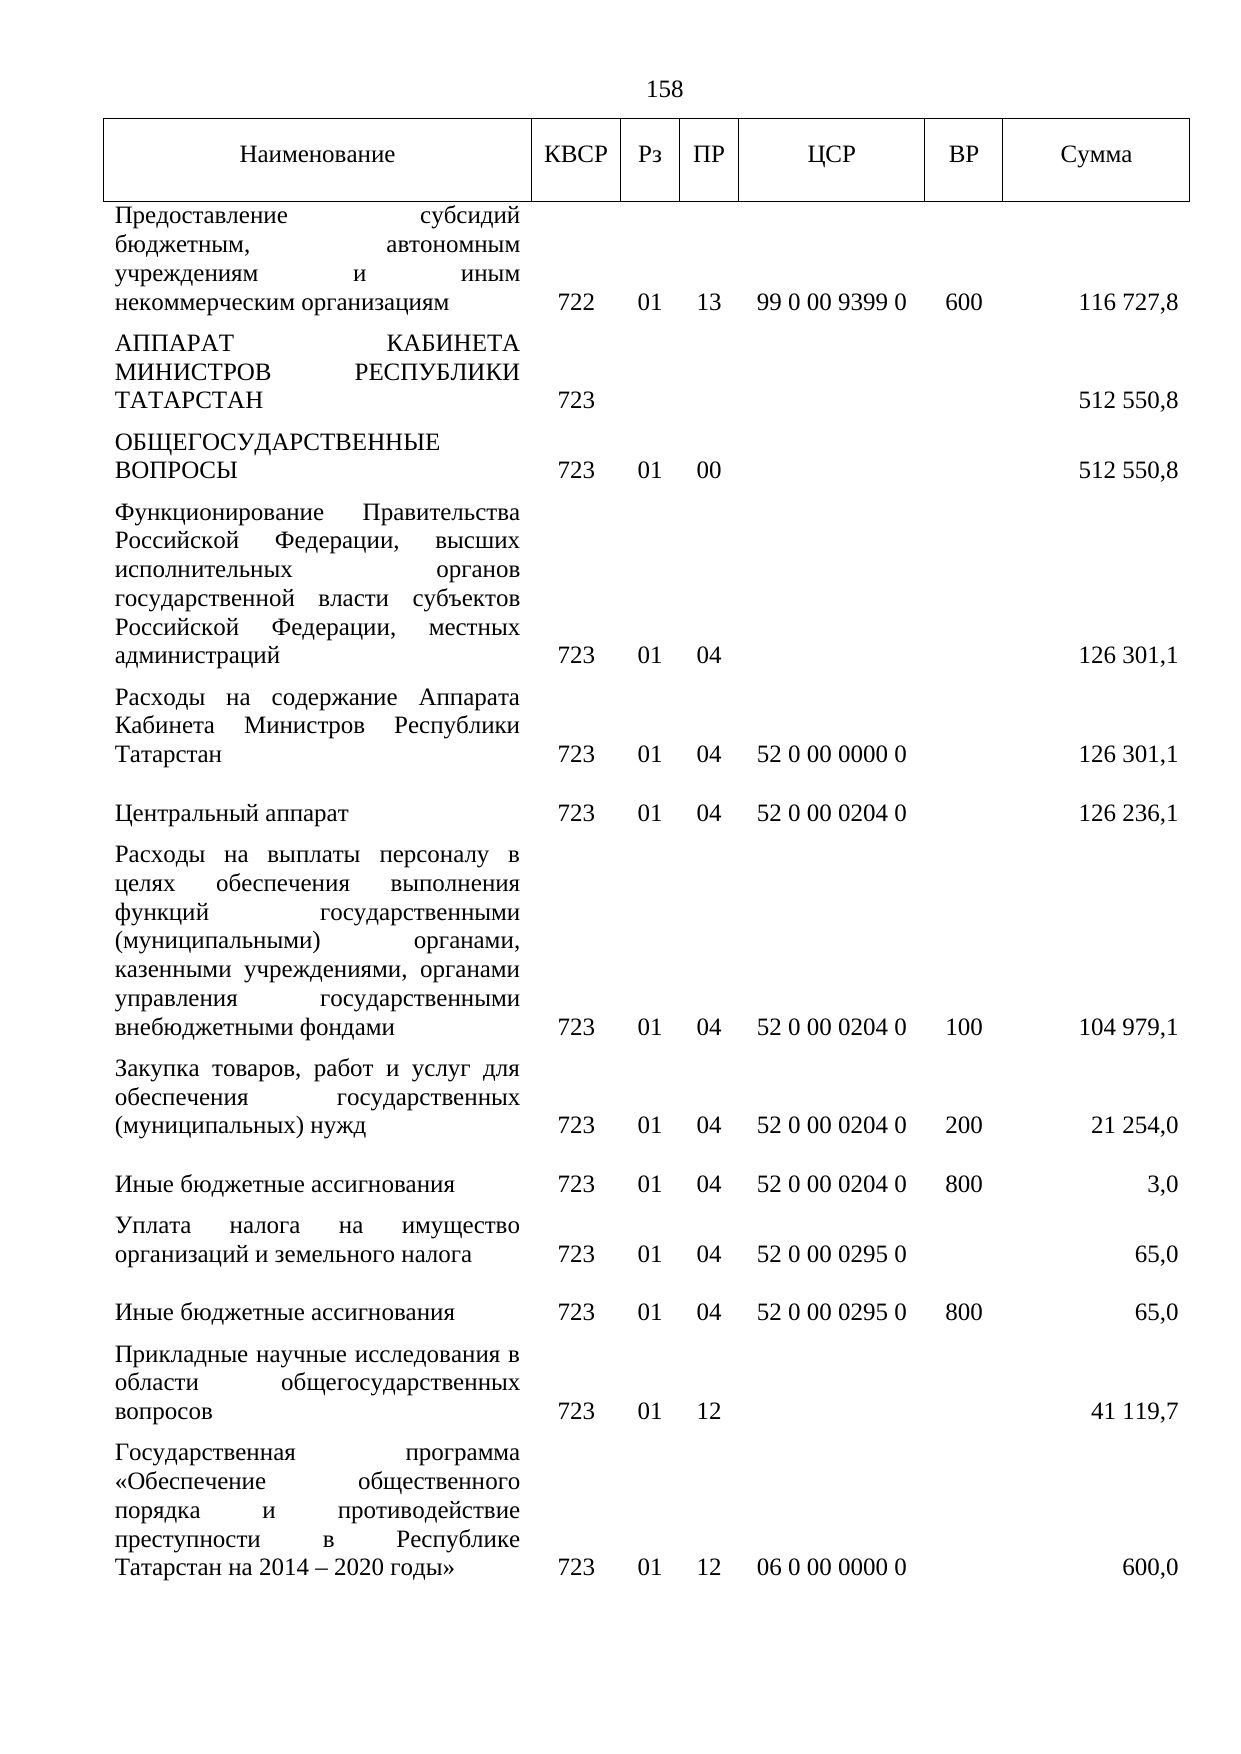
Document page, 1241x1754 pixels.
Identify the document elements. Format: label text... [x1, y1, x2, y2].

table_header Наименование [104, 119, 531, 201]
table_header ВР [925, 119, 1002, 201]
table_header Рз [621, 119, 679, 201]
table_header ПР [680, 119, 738, 201]
table_header Сумма [1003, 119, 1189, 201]
table_header ЦСР [739, 119, 924, 201]
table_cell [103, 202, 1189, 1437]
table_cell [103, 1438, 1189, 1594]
table_header КВСР [532, 119, 620, 201]
